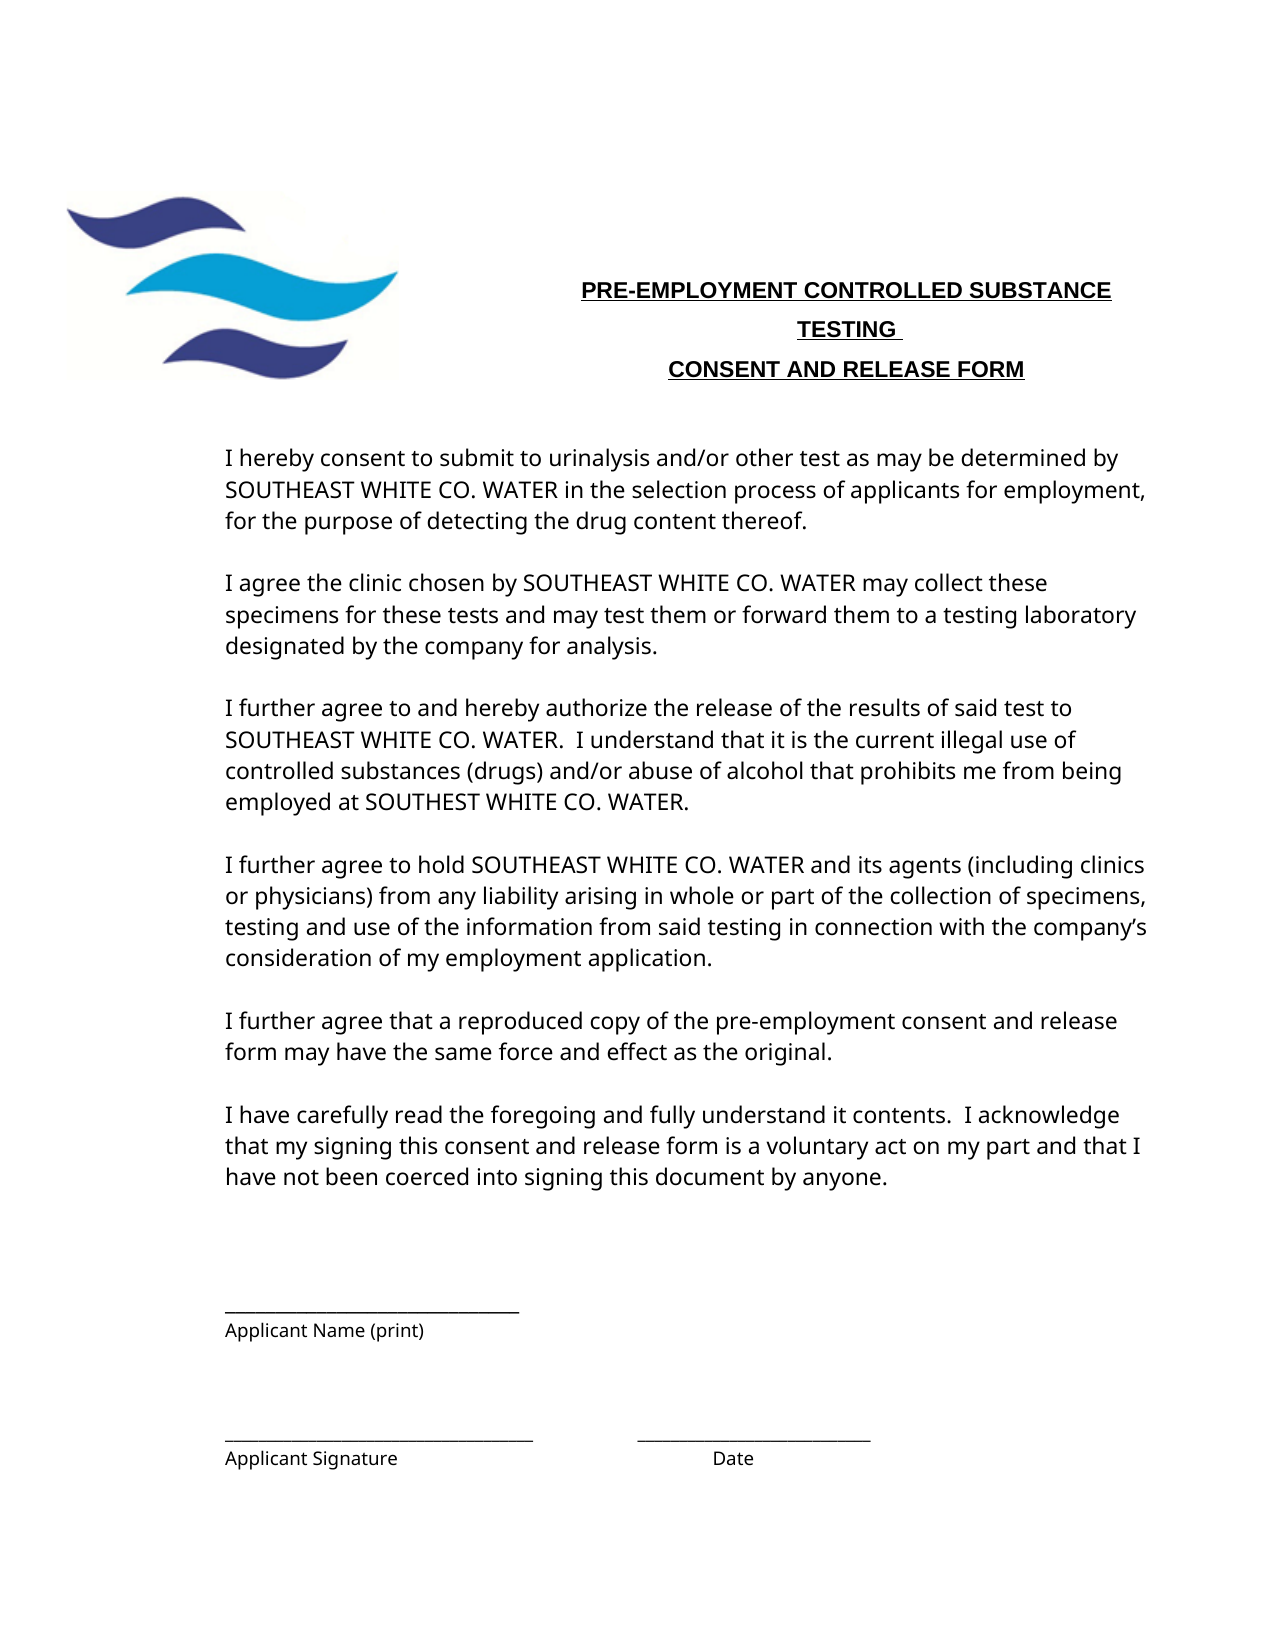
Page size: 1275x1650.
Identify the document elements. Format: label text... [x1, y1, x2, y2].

list I have carefully read the foregoing and fully understand it contents. I acknowledge that my signing this consent and release form is a voluntary act on my part and that I have not been coerced into signing this document by anyone. [225, 1098, 1162, 1192]
list I further agree that a reproduced copy of the pre-employment consent and release form may have the same force and effect as the original. [225, 1005, 1162, 1067]
list PRE-EMPLOYMENT CONTROLLED SUBSTANCE TESTING [401, 277, 1162, 343]
list CONSENT AND RELEASE FORM [225, 356, 1162, 382]
list Applicant Signature Date [225, 1445, 1162, 1470]
list _____________________________ [225, 1286, 1162, 1317]
list I further agree to and hereby authorize the release of the results of said test to SOUTHEAST WHITE CO. WATER. I understand that it is the current illegal use of controlled substances (drugs) and/or abuse of alcohol that prohibits me from being employed at SOUTHEST WHITE CO. WATER. [225, 692, 1162, 817]
list I hereby consent to submit to urinalysis and/or other test as may be determined by SOUTHEAST WHITE CO. WATER in the selection process of applicants for employment, for the purpose of detecting the drug content thereof. [225, 442, 1162, 536]
list Applicant Name (print) [225, 1317, 1162, 1343]
list I further agree to hold SOUTHEAST WHITE CO. WATER and its agents (including clinics or physicians) from any liability arising in whole or part of the collection of specimens, testing and use of the information from said testing in connection with the company’s consideration of my employment application. [225, 848, 1162, 973]
list I agree the clinic chosen by SOUTHEAST WHITE CO. WATER may collect these specimens for these tests and may test them or forward them to a testing laboratory designated by the company for analysis. [225, 567, 1162, 661]
list _____________________________________ ____________________________ [225, 1419, 1162, 1445]
picture [61, 191, 401, 381]
